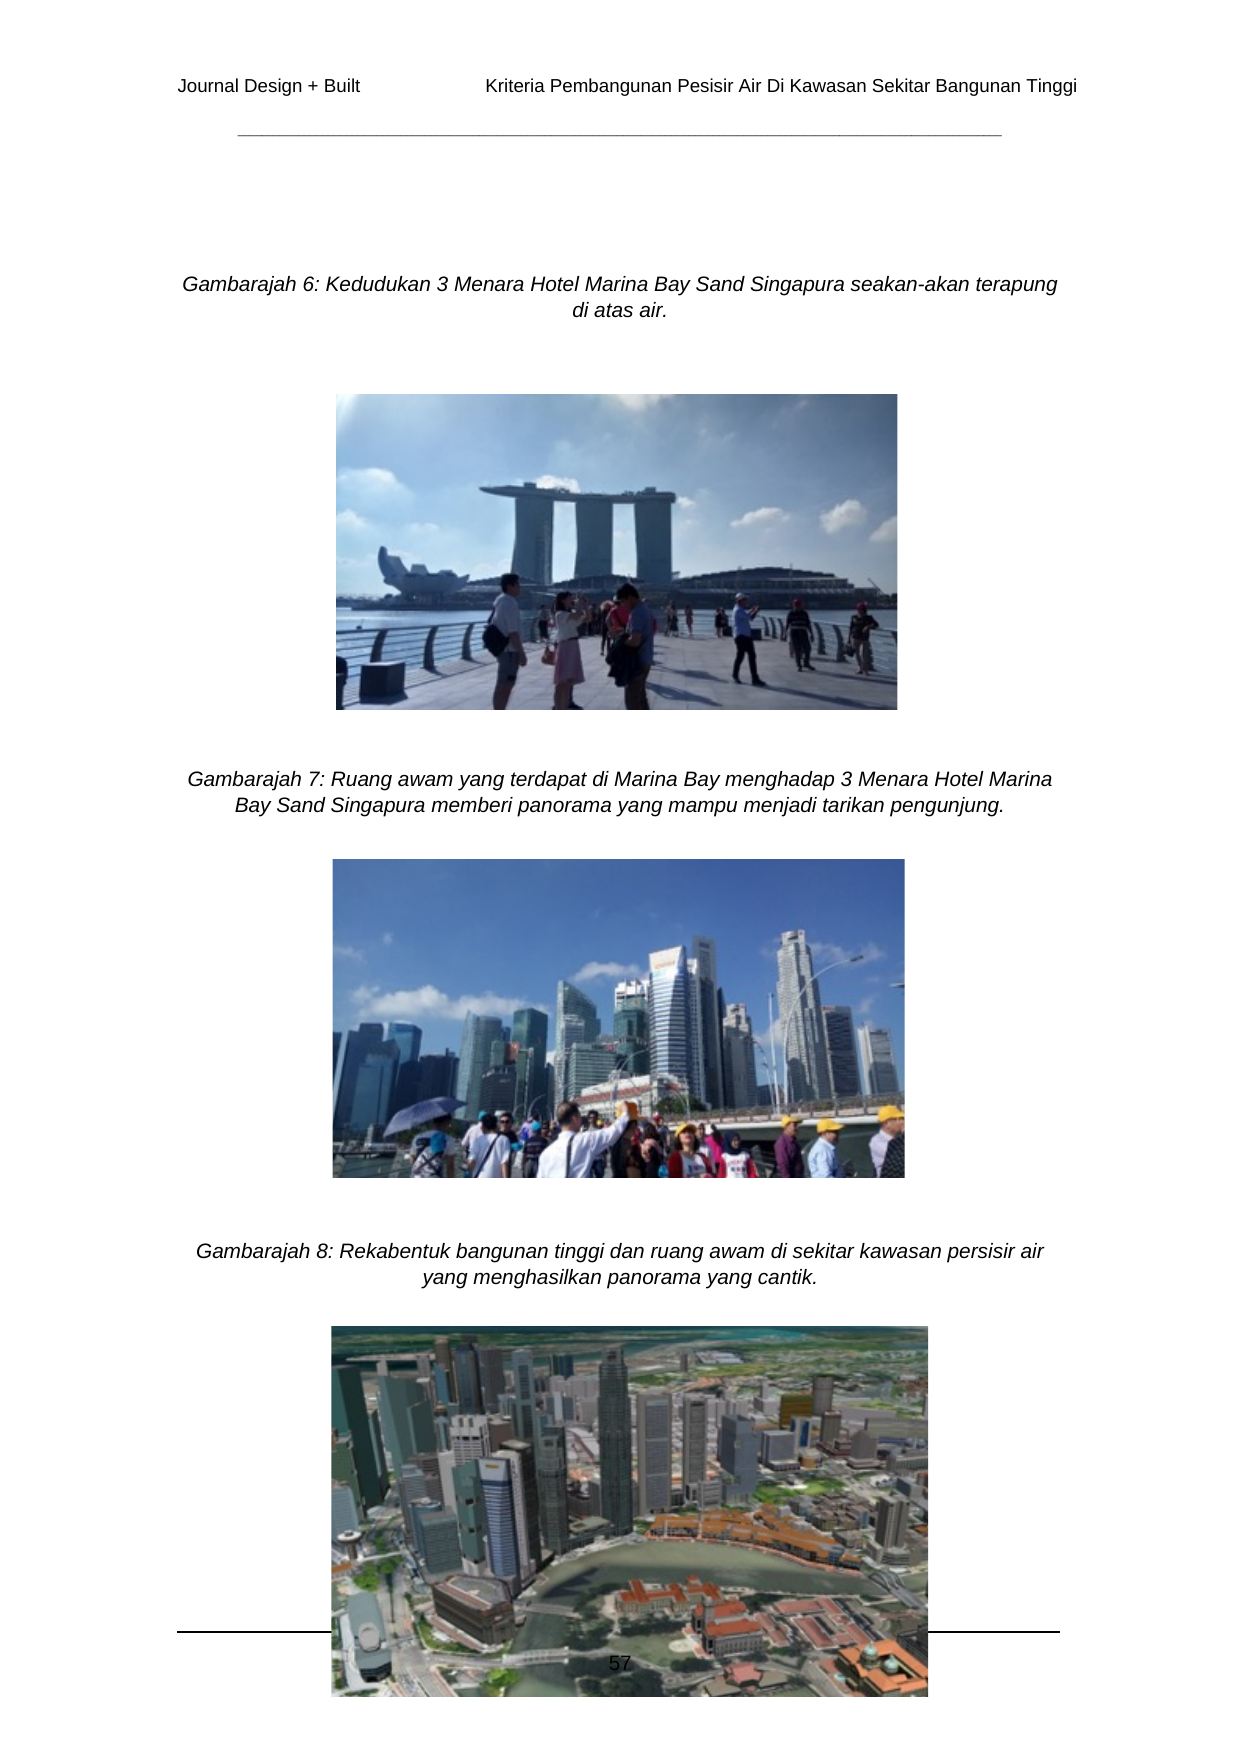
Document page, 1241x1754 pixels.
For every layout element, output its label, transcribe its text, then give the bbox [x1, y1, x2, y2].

text Gambarajah 6: Kedudukan 3 Menara Hotel Marina Bay Sand Singapura seakan-akan terapung di atas air. [177, 272, 1063, 322]
text Gambarajah 8: Rekabentuk bangunan tinggi dan ruang awam di sekitar kawasan persisir air yang menghasilkan panorama yang cantik. [177, 1239, 1063, 1289]
text Gambarajah 7: Ruang awam yang terdapat di Marina Bay menghadap 3 Menara Hotel Marina Bay Sand Singapura memberi panorama yang mampu menjadi tarikan pengunjung. [177, 767, 1063, 817]
picture [331, 1326, 929, 1697]
picture [336, 394, 898, 710]
picture [332, 859, 905, 1178]
